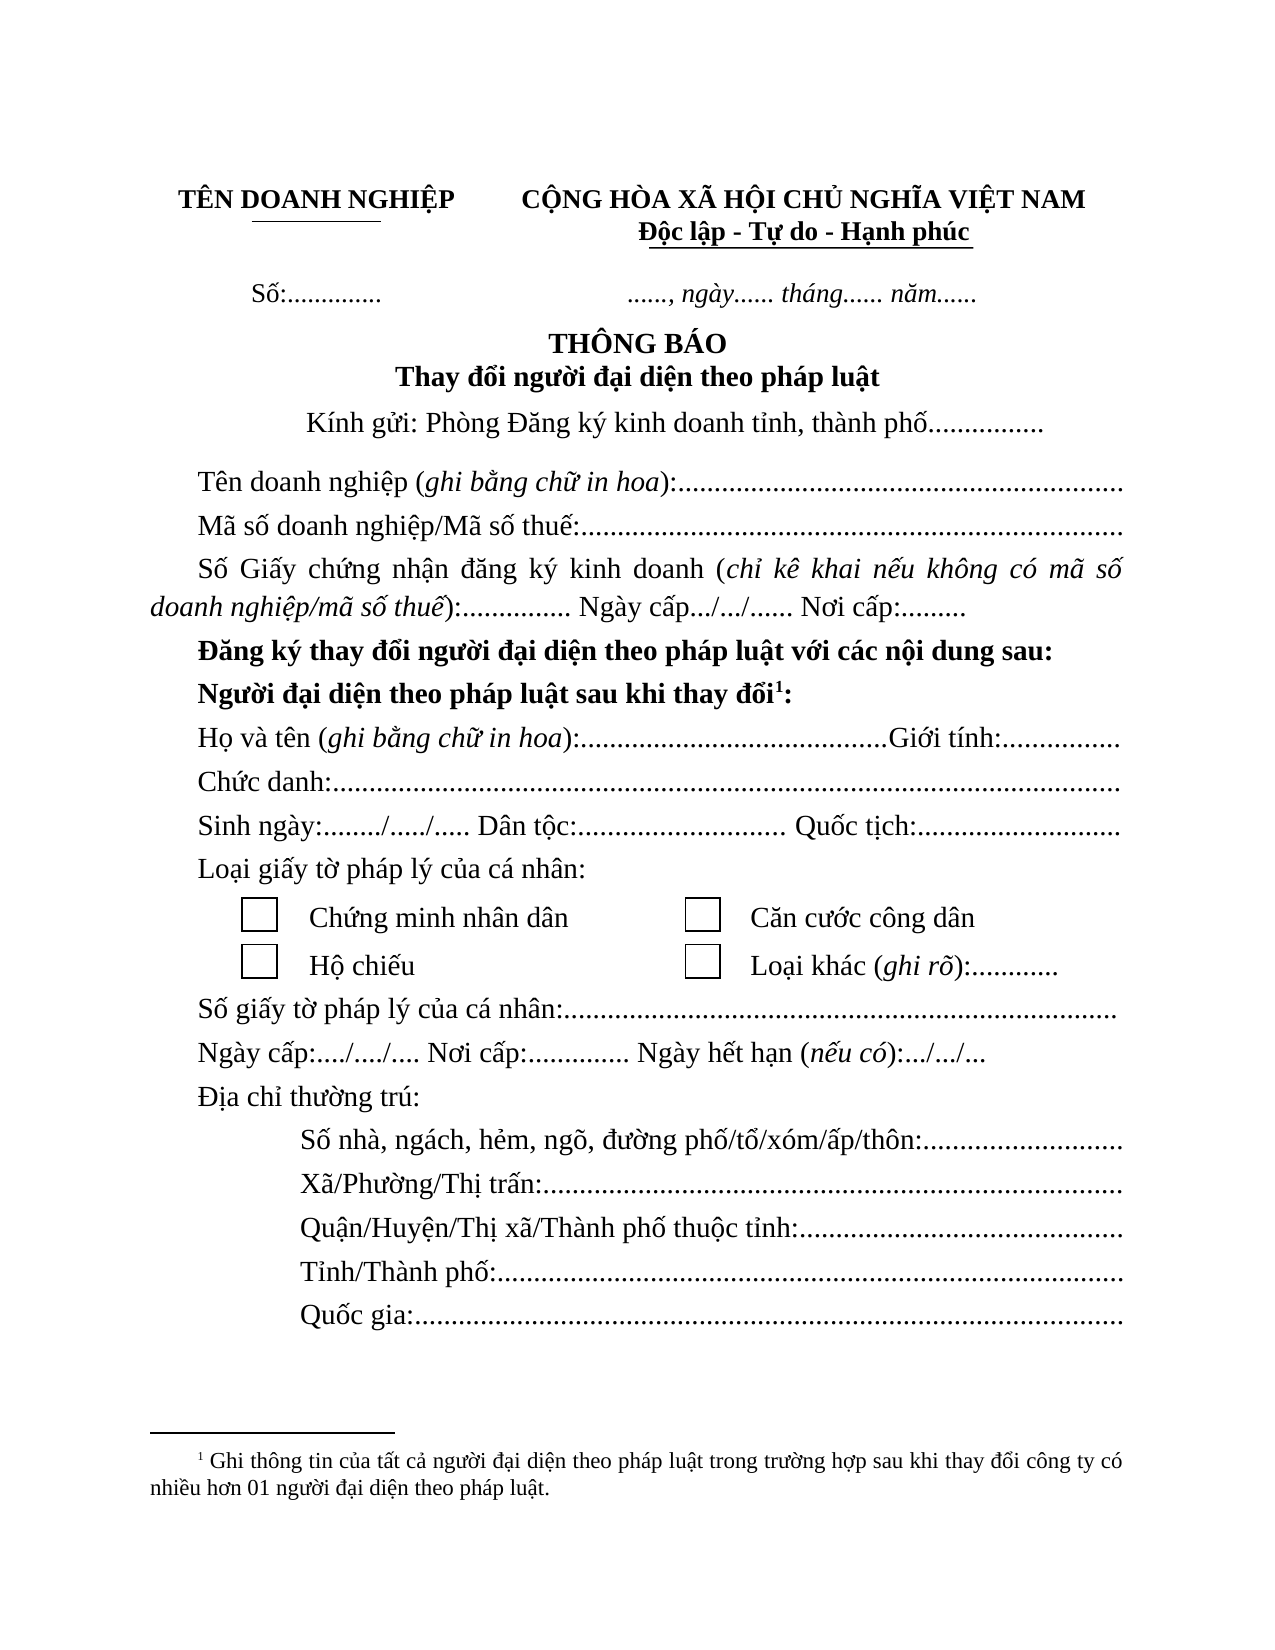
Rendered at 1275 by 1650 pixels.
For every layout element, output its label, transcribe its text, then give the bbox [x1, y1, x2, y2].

table_header Căn cước công dân [665, 886, 1117, 934]
table_header TÊN DOANH NGHIỆP Số:.............. [150, 184, 482, 326]
text Tỉnh/Thành phố: [150, 1251, 1125, 1288]
table_header CỘNG HÒA XÃ HỘI CHỦ NGHĨA VIỆT NAM Độc lập - Tự do - Hạnh phúc ......, ngày...... tháng...... năm...... [483, 184, 1125, 326]
text Địa chỉ thường trú: [150, 1076, 1125, 1113]
text Chức danh: [150, 761, 1125, 799]
text Kính gửi: Phòng Đăng ký kinh doanh tỉnh, thành phố................ [150, 405, 1125, 439]
text Thay đổi người đại diện theo pháp luật [150, 359, 1125, 393]
text Ngày cấp:..../..../.... Nơi cấp:.............. Ngày hết hạn (nếu có):.../.../... [150, 1032, 1125, 1070]
text Mã số doanh nghiệp/Mã số thuế: [150, 505, 1125, 543]
table_cell Hộ chiếu [224, 934, 665, 982]
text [150, 1120, 1125, 1157]
text Người đại diện theo pháp luật sau khi thay đổi1:: [150, 674, 1125, 711]
text Xã/Phường/Thị trấn: [150, 1163, 1125, 1201]
table_cell Loại khác (ghi rõ):............ [665, 934, 1117, 982]
text THÔNG BÁO [150, 326, 1125, 359]
text Loại giấy tờ pháp lý của cá nhân: [150, 849, 1125, 886]
text Quốc gia: [150, 1295, 1125, 1332]
text Sinh ngày:......../...../..... Dân tộc: Quốc tịch: [150, 805, 1125, 843]
text Quận/Huyện/Thị xã/Thành phố thuộc tỉnh: [150, 1207, 1125, 1245]
text Đăng ký thay đổi người đại diện theo pháp luật với các nội dung sau: [150, 630, 1125, 668]
text Tên doanh nghiệp (ghi bằng chữ in hoa): [150, 461, 1125, 499]
text Số Giấy chứng nhận đăng ký kinh doanh (chỉ kê khai nếu không có mã số doanh nghiệp/mã số thuế):............... Ngày cấp.../.../...... Nơi cấp:......... [150, 549, 1125, 624]
table_header Chứng minh nhân dân [224, 886, 665, 934]
text Số giấy tờ pháp lý của cá nhân:............................................................................ [150, 988, 1125, 1026]
text Họ và tên (ghi bằng chữ in hoa): Giới tính: [150, 718, 1125, 755]
